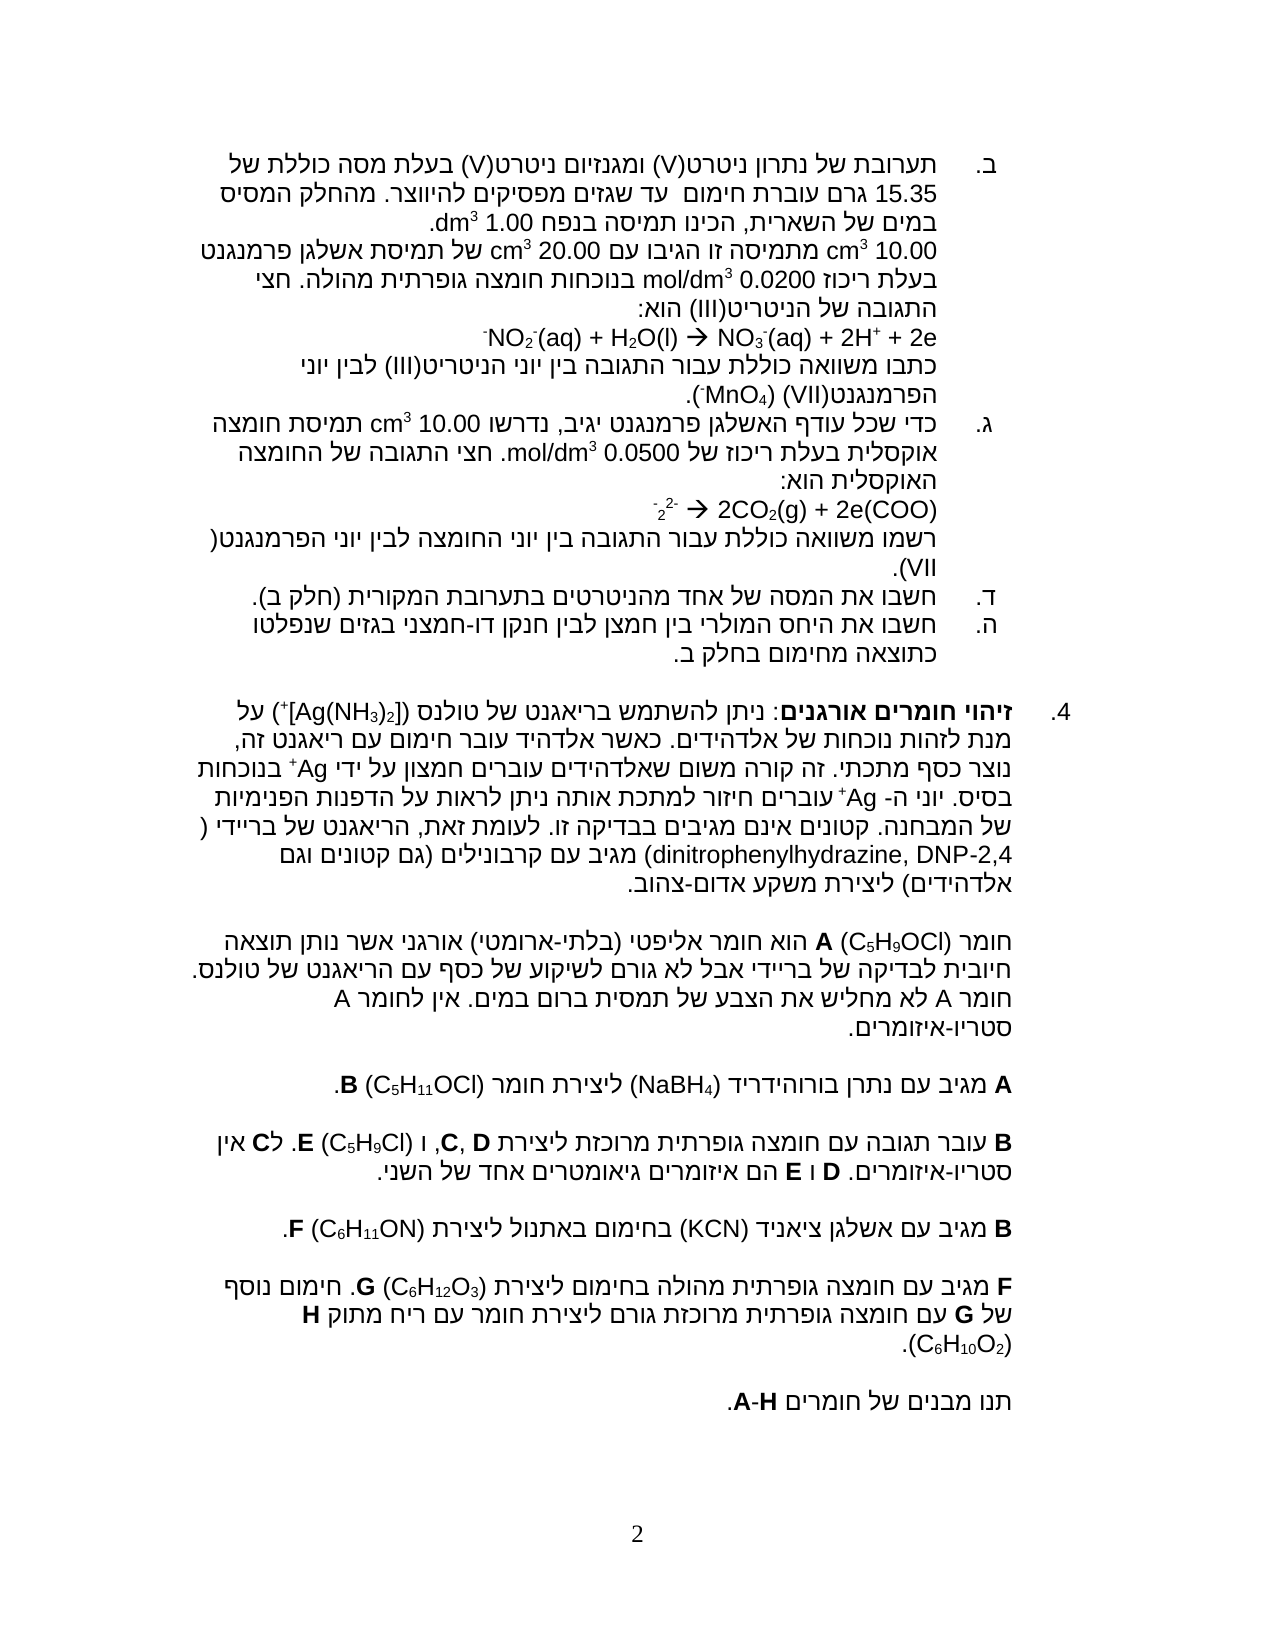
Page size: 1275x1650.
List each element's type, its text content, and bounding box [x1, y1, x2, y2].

list חשבו את היחס המולרי בין חמצן לבין חנקן דו-חמצני בגזים שנפלטו כתוצאה מחימום בחלק ב. [187, 610, 975, 668]
list NO2-(aq) + H2O(l) NO3-(aq) + 2H+ + 2e- [187, 322, 937, 351]
list רשמו משוואה כוללת עבור התגובה בין יוני החומצה לבין יוני הפרמנגנט(VII). [187, 524, 937, 581]
list חומר A (C5H9OCl) הוא חומר אליפטי (בלתי-ארומטי) אורגני אשר נותן תוצאה חיובית לבדיקה של בריידי אבל לא גורם לשיקוע של כסף עם הריאגנט של טולנס. חומר A לא מחליש את הצבע של תמסית ברום במים. אין לחומר A סטריו-איזומרים. [187, 926, 1012, 1041]
list זיהוי חומרים אורגנים: ניתן להשתמש בריאגנט של טולנס ([Ag(NH3)2]+) על מנת לזהות נוכחות של אלדהידים. כאשר אלדהיד עובר חימום עם ריאגנט זה, נוצר כסף מתכתי. זה קורה משום שאלדהידים עוברים חמצון על ידי Ag+ בנוכחות בסיס. יוני ה- Ag+ עוברים חיזור למתכת אותה ניתן לראות על הדפנות הפנימיות של המבחנה. קטונים אינם מגיבים בבדיקה זו. לעומת זאת, הריאגנט של בריידי (2,4-dinitrophenylhydrazine, DNP) מגיב עם קרבונילים (גם קטונים וגם אלדהידים) ליצירת משקע אדום-צהוב. [187, 696, 1050, 898]
list B עובר תגובה עם חומצה גופרתית מרוכזת ליצירת C, D, ו E (C5H9Cl). לC אין סטריו-איזומרים. D ו E הם איזומרים גיאומטרים אחד של השני. [187, 1128, 1012, 1185]
list (COO)22- 2CO2(g) + 2e- [187, 495, 937, 524]
list תערובת של נתרון ניטרט(V) ומגנזיום ניטרט(V) בעלת מסה כוללת של 15.35 גרם עוברת חימום עד שגזים מפסיקים להיווצר. מהחלק המסיס במים של השארית, הכינו תמיסה בנפח 1.00 dm3. [187, 150, 975, 236]
list כדי שכל עודף האשלגן פרמנגנט יגיב, נדרשו 10.00 cm3 תמיסת חומצה אוקסלית בעלת ריכוז של 0.0500 mol/dm3. חצי התגובה של החומצה האוקסלית הוא: [187, 409, 975, 495]
list כתבו משוואה כוללת עבור התגובה בין יוני הניטריט(III) לבין יוני הפרמנגנט(VII) (MnO4-). [187, 351, 937, 409]
list B מגיב עם אשלגן ציאניד (KCN) בחימום באתנול ליצירת F (C6H11ON). [187, 1214, 1012, 1243]
list חשבו את המסה של אחד מהניטרטים בתערובת המקורית (חלק ב). [187, 581, 975, 610]
list תנו מבנים של חומרים A-H. [187, 1386, 1012, 1415]
list A מגיב עם נתרן בורוהידריד (NaBH4) ליצירת חומר B (C5H11OCl). [187, 1070, 1012, 1099]
list 10.00 cm3 מתמיסה זו הגיבו עם 20.00 cm3 של תמיסת אשלגן פרמנגנט בעלת ריכוז 0.0200 mol/dm3 בנוכחות חומצה גופרתית מהולה. חצי התגובה של הניטריט(III) הוא: [187, 236, 937, 322]
list F מגיב עם חומצה גופרתית מהולה בחימום ליצירת G (C6H12O3). חימום נוסף של G עם חומצה גופרתית מרוכזת גורם ליצירת חומר עם ריח מתוק H (C6H10O2). [187, 1271, 1012, 1358]
